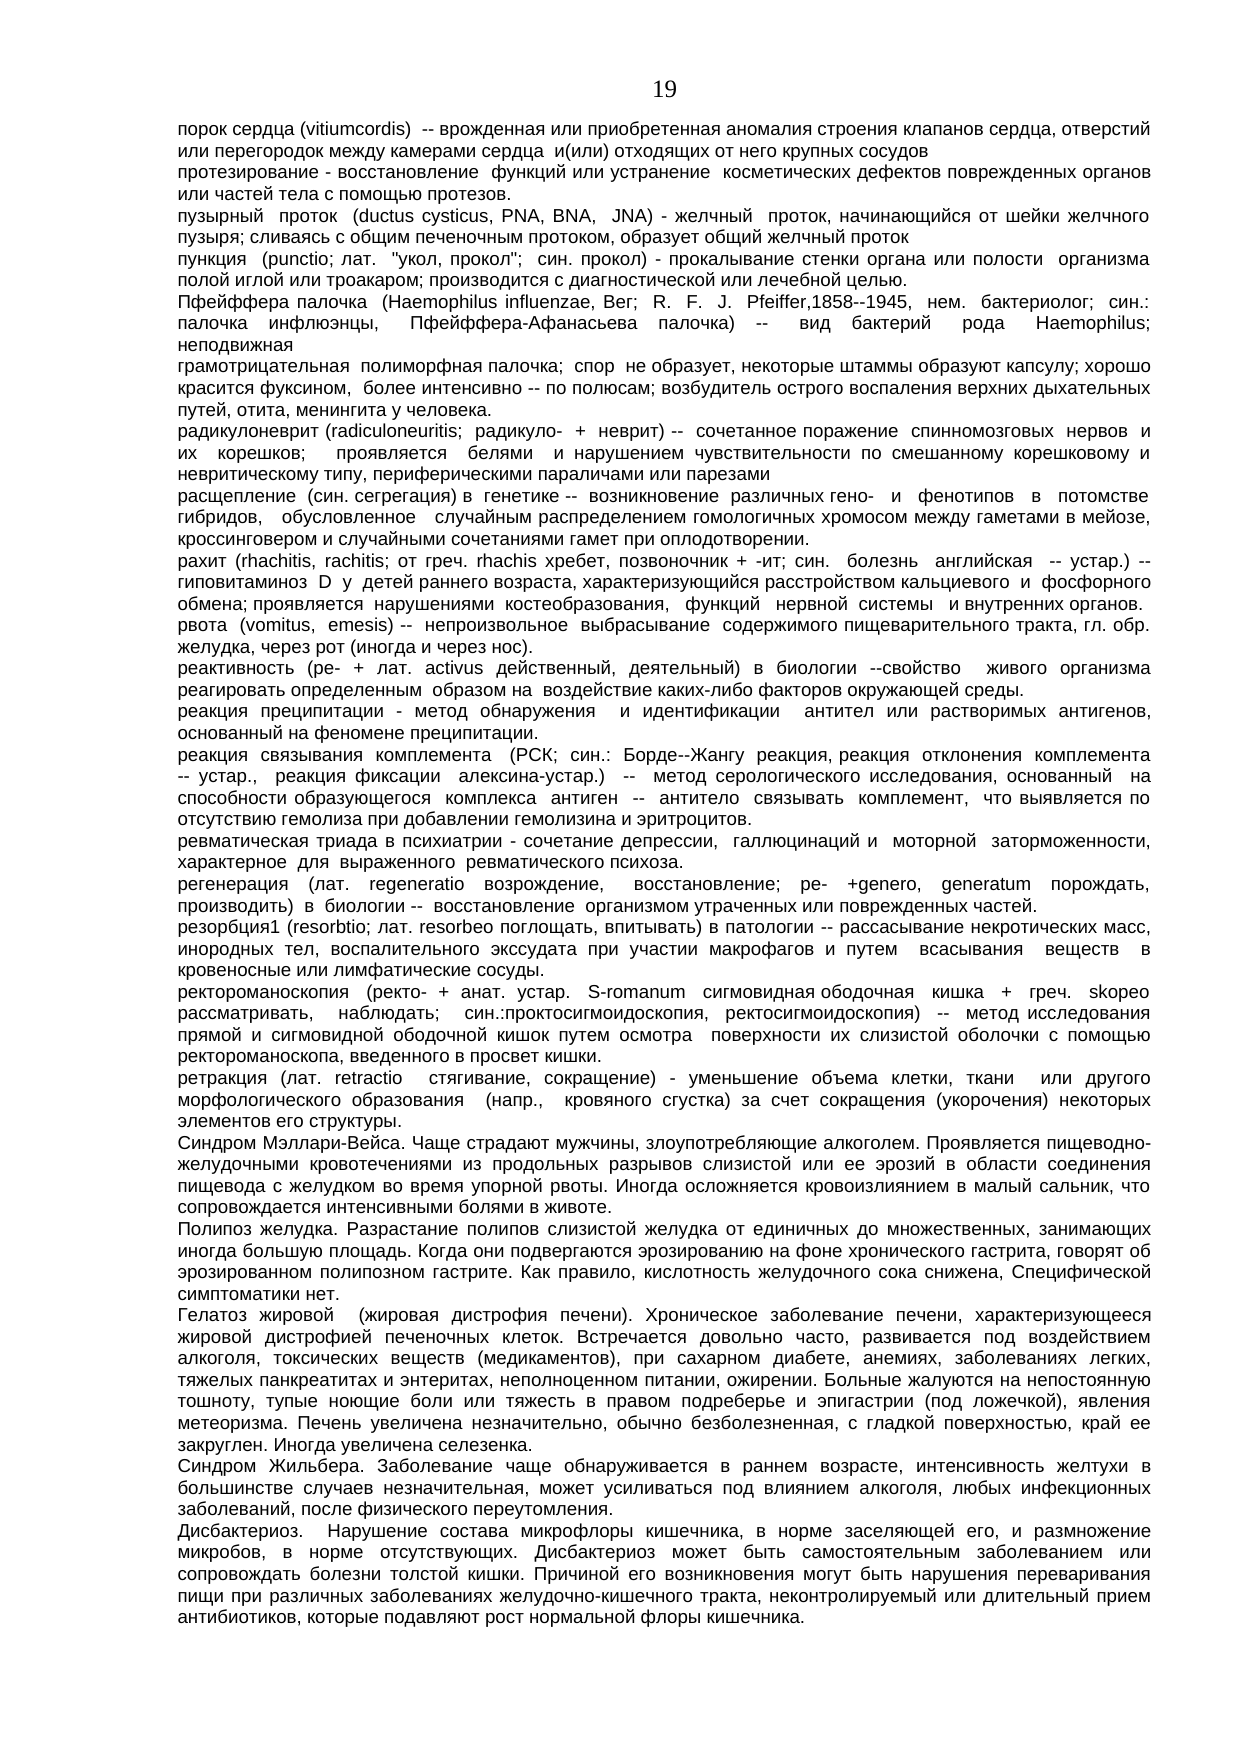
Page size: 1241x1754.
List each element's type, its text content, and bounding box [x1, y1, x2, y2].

text Синдром Жильбера. Заболевание чаще обнаруживается в раннем возрасте, интенсивность желтухи в большинстве случаев незначительная, может усиливаться под влиянием алкоголя, любых инфекционных заболеваний, после физического переутомления. [177, 1455, 1152, 1520]
text реакция преципитации - метод обнаружения и идентификации антител или растворимых антигенов, основанный на феномене преципитации. [177, 700, 1152, 743]
text реактивность (ре- + лат. activus действенный, деятельный) в биологии --свойство живого организма реагировать определенным образом на воздействие каких-либо факторов окружающей среды. [177, 657, 1152, 700]
text резорбция1 (resorbtio; лат. resorbeo поглощать, впитывать) в патологии -- рассасывание некротических масс, инородных тел, воспалительного экссудата при участии макрофагов и путем всасывания веществ в кровеносные или лимфатические сосуды. [177, 916, 1152, 981]
text Синдром Мэллари-Вейса. Чаще страдают мужчины, злоупотребляющие алкоголем. Проявляется пищеводно-желудочными кровотечениями из продольных разрывов слизистой или ее эрозий в области соединения пищевода с желудком во время упорной рвоты. Иногда осложняется кровоизлиянием в малый сальник, что сопровождается интенсивными болями в животе. [177, 1132, 1152, 1218]
text реакция связывания комплемента (РСК; син.: Борде--Жангу реакция, реакция отклонения комплемента -- устар., реакция фиксации алексина-устар.) -- метод серологического исследования, основанный на способности образующегося комплекса антиген -- антитело связывать комплемент, что выявляется по отсутствию гемолиза при добавлении гемолизина и эритроцитов. [177, 743, 1152, 830]
text пункция (punctio; лат. "укол, прокол"; син. прокол) - прокалывание стенки органа или полости организма полой иглой или троакаром; производится с диагностической или лечебной целью. [177, 247, 1152, 291]
text грамотрицательная полиморфная палочка; спор не образует, некоторые штаммы образуют капсулу; хорошо красится фуксином, более интенсивно -- по полюсам; возбудитель острого воспаления верхних дыхательных путей, отита, менингита у человека. [177, 355, 1152, 420]
text протезирование - восстановление функций или устранение косметических дефектов поврежденных органов или частей тела с помощью протезов. [177, 161, 1152, 204]
text Пфейффера палочка (Haemophilus influenzae, Вег; R. F. J. Pfeiffer,1858--1945, нем. бактериолог; син.: палочка инфлюэнцы, Пфейффера-Афанасьева палочка) -- вид бактерий рода Haemophilus; неподвижная [177, 291, 1152, 355]
text рахит (rhachitis, rachitis; от греч. rhachis хребет, позвоночник + -ит; син. болезнь английская -- устар.) -- гиповитаминоз D у детей раннего возраста, характеризующийся расстройством кальциевого и фосфорного обмена; проявляется нарушениями костеобразования, функций нервной системы и внутренних органов. [177, 549, 1152, 614]
text ректороманоскопия (ректо- + анат. устар. S-romanum сигмовидная ободочная кишка + греч. skopeo рассматривать, наблюдать; син.:проктосигмоидоскопия, ректосигмоидоскопия) -- метод исследования прямой и сигмовидной ободочной кишок путем осмотра поверхности их слизистой оболочки с помощью ректороманоскопа, введенного в просвет кишки. [177, 981, 1152, 1067]
text расщепление (син. сегрегация) в генетике -- возникновение различных гено- и фенотипов в потомстве гибридов, обусловленное случайным распределением гомологичных хромосом между гаметами в мейозе, кроссинговером и случайными сочетаниями гамет при оплодотворении. [177, 485, 1152, 549]
text Гелатоз жировой (жировая дистрофия печени). Хроническое заболевание печени, характеризующееся жировой дистрофией печеночных клеток. Встречается довольно часто, развивается под воздействием алкоголя, токсических веществ (медикаментов), при сахарном диабете, анемиях, заболеваниях легких, тяжелых панкреатитах и энтеритах, неполноценном питании, ожирении. Больные жалуются на непостоянную тошноту, тупые ноющие боли или тяжесть в правом подреберье и эпигастрии (под ложечкой), явления метеоризма. Печень увеличена незначительно, обычно безболезненная, с гладкой поверхностью, край ее закруглен. Иногда увеличена селезенка. [177, 1304, 1152, 1455]
text регенерация (лат. regeneratio возрождение, восстановление; ре- +genero, generatum порождать, производить) в биологии -- восстановление организмом утраченных или поврежденных частей. [177, 873, 1152, 916]
text ревматическая триада в психиатрии - сочетание депрессии, галлюцинаций и моторной заторможенности, характерное для выраженного ревматического психоза. [177, 830, 1152, 873]
text Дисбактериоз. Нарушение состава микрофлоры кишечника, в норме заселяющей его, и размножение микробов, в норме отсутствующих. Дисбактериоз может быть самостоятельным заболеванием или сопровождать болезни толстой кишки. Причиной его возникновения могут быть нарушения переваривания пищи при различных заболеваниях желудочно-кишечного тракта, неконтролируемый или длительный прием антибиотиков, которые подавляют рост нормальной флоры кишечника. [177, 1520, 1152, 1627]
text Полипоз желудка. Разрастание полипов слизистой желудка от единичных до множественных, занимающих иногда большую площадь. Когда они подвергаются эрозированию на фоне хронического гастрита, говорят об эрозированном полипозном гастрите. Как правило, кислотность желудочного сока снижена, Специфической симптоматики нет. [177, 1218, 1152, 1304]
text радикулоневрит (radiculoneuritis; радикуло- + неврит) -- сочетанное поражение спинномозговых нервов и их корешков; проявляется белями и нарушением чувствительности по смешанному корешковому и невритическому типу, периферическими параличами или парезами [177, 420, 1152, 485]
text пузырный проток (ductus cysticus, PNA, BNA, JNA) - желчный проток, начинающийся от шейки желчного пузыря; сливаясь с общим печеночным протоком, образует общий желчный проток [177, 204, 1152, 247]
text порок сердца (vitiumcordis) -- врожденная или приобретенная аномалия строения клапанов сердца, отверстий или перегородок между камерами сердца и(или) отходящих от него крупных сосудов [177, 118, 1152, 161]
text рвота (vomitus, emesis) -- непроизвольное выбрасывание содержимого пищеварительного тракта, гл. обр. желудка, через рот (иногда и через нос). [177, 614, 1152, 657]
text ретракция (лат. retractio стягивание, сокращение) - уменьшение объема клетки, ткани или другого морфологического образования (напр., кровяного сгустка) за счет сокращения (укорочения) некоторых элементов его структуры. [177, 1067, 1152, 1132]
